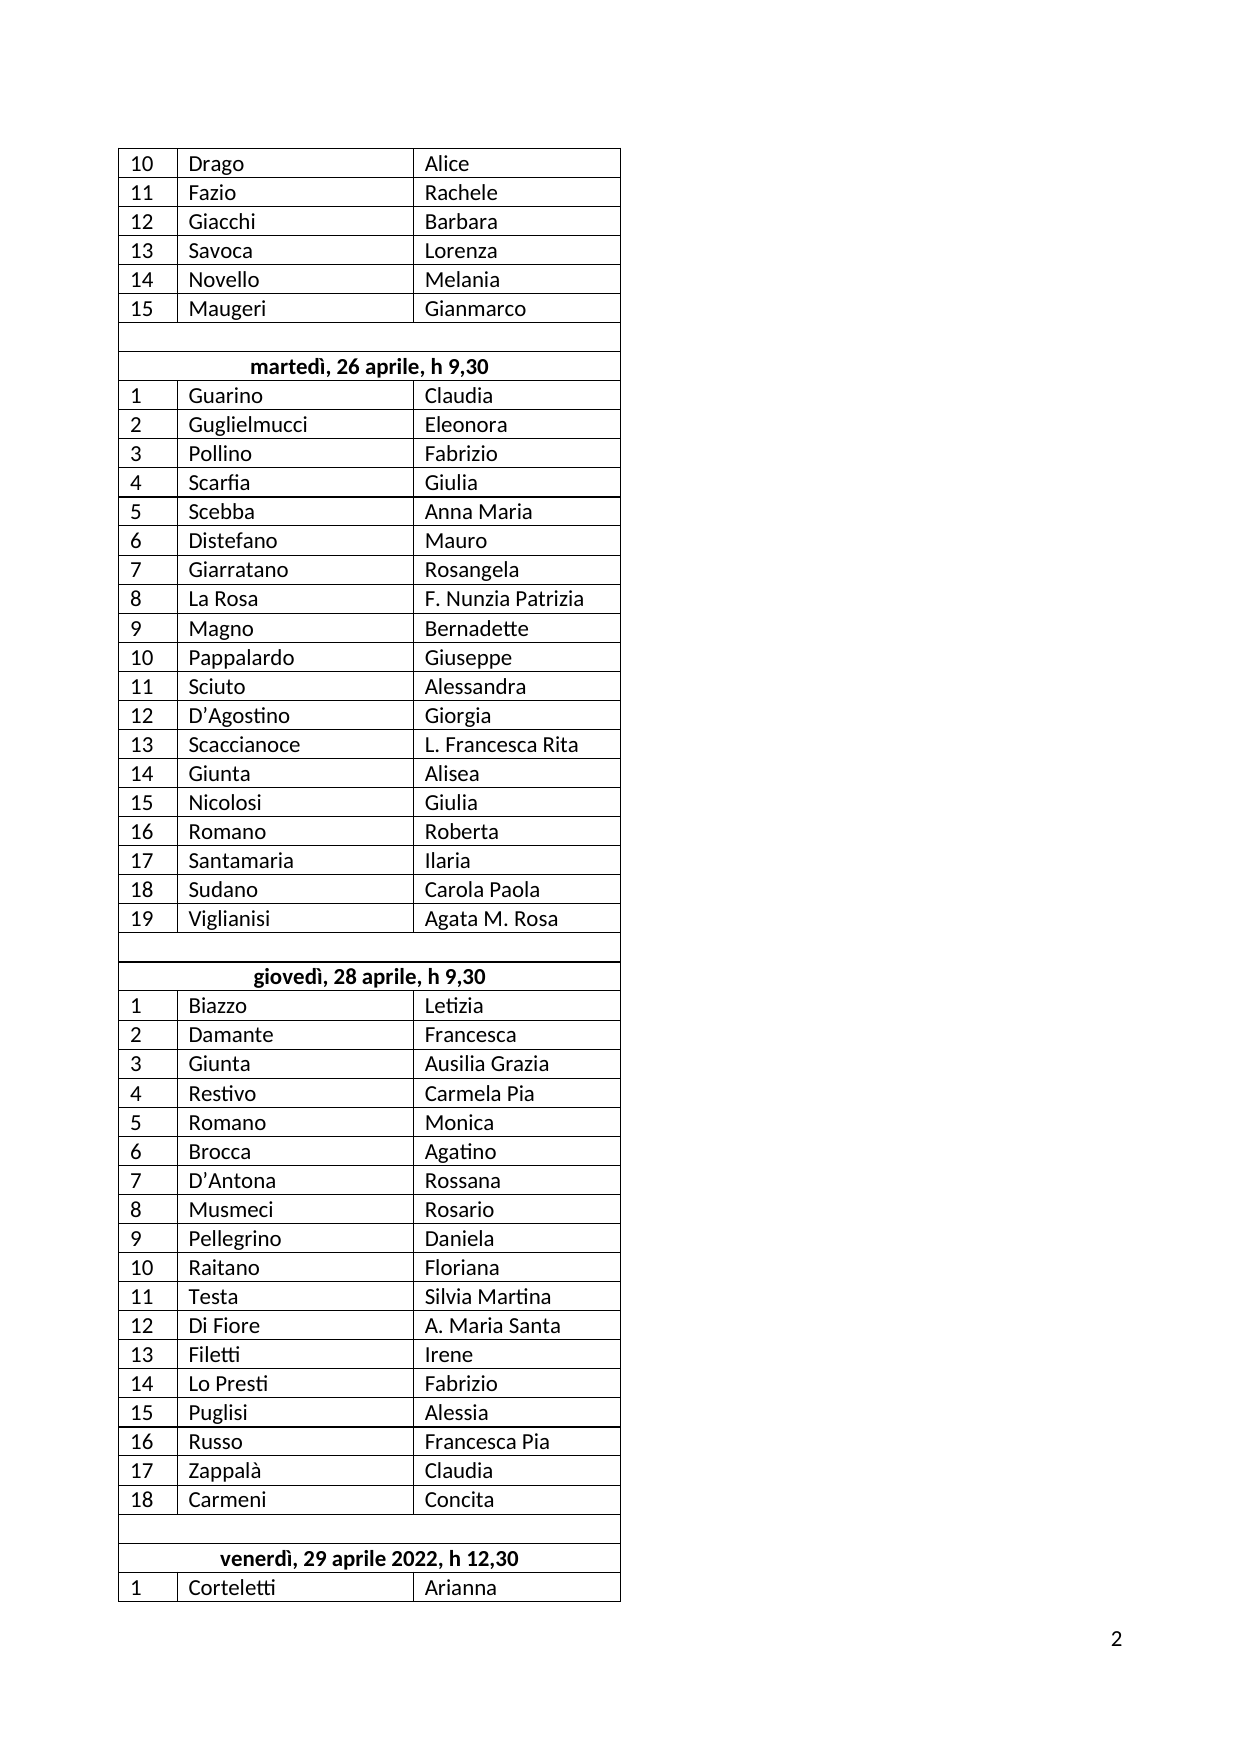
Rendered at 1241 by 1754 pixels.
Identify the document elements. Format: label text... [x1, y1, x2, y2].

table_cell Eleonora [414, 410, 620, 438]
table_cell La Rosa [178, 585, 413, 613]
table_cell 9 [119, 614, 177, 642]
table_cell 5 [119, 1108, 177, 1136]
table_cell 17 [119, 1456, 177, 1484]
table_cell Agata M. Rosa [414, 904, 620, 932]
table_cell Scaccianoce [178, 730, 413, 758]
table_cell 16 [119, 1428, 177, 1455]
table_cell Puglisi [178, 1398, 413, 1426]
table_cell Romano [178, 1108, 413, 1136]
table_cell 15 [119, 788, 177, 816]
table_cell F. Nunzia Patrizia [414, 585, 620, 613]
table_cell Barbara [414, 207, 620, 235]
table_cell Giunta [178, 759, 413, 787]
table_cell Drago [178, 149, 413, 177]
table_cell Lo Presti [178, 1369, 413, 1397]
table_cell Lorenza [414, 236, 620, 264]
table_cell Russo [178, 1428, 413, 1455]
table_cell Damante [178, 1021, 413, 1048]
table_cell 11 [119, 178, 177, 206]
table_cell 2 [119, 1021, 177, 1048]
table_cell D’Antona [178, 1166, 413, 1194]
table_cell Savoca [178, 236, 413, 264]
table_cell Distefano [178, 526, 413, 554]
table_cell 4 [119, 468, 177, 496]
table_cell Pellegrino [178, 1224, 413, 1252]
table_cell 3 [119, 439, 177, 467]
table_cell Giarratano [178, 556, 413, 583]
table_cell D’Agostino [178, 701, 413, 729]
table_cell Melania [414, 265, 620, 293]
table_cell Di Fiore [178, 1311, 413, 1339]
table_cell 19 [119, 904, 177, 932]
table_cell Gianmarco [414, 294, 620, 322]
table_cell 1 [119, 381, 177, 409]
table_cell Alessia [414, 1398, 620, 1426]
table_cell Giuseppe [414, 643, 620, 671]
table_cell 15 [119, 1398, 177, 1426]
table_cell 11 [119, 672, 177, 700]
table_cell martedì, 26 aprile, h 9,30 [119, 352, 620, 380]
table_cell 6 [119, 1137, 177, 1165]
table_cell Restivo [178, 1079, 413, 1107]
table_cell giovedì, 28 aprile, h 9,30 [119, 963, 620, 990]
table_cell Sudano [178, 875, 413, 903]
table_cell Fabrizio [414, 439, 620, 467]
table_cell 12 [119, 207, 177, 235]
table_cell Giulia [414, 468, 620, 496]
table_cell Carola Paola [414, 875, 620, 903]
table_cell Romano [178, 817, 413, 845]
table_cell Agatino [414, 1137, 620, 1165]
table_cell Nicolosi [178, 788, 413, 816]
table_cell Rossana [414, 1166, 620, 1194]
table_cell 12 [119, 1311, 177, 1339]
table_cell Corteletti [178, 1573, 413, 1601]
table_cell 13 [119, 1340, 177, 1368]
table_cell Carmeni [178, 1486, 413, 1513]
table_cell Roberta [414, 817, 620, 845]
table_cell Viglianisi [178, 904, 413, 932]
table_cell Alice [414, 149, 620, 177]
table_cell Giunta [178, 1050, 413, 1078]
table_cell Mauro [414, 526, 620, 554]
table_cell Ausilia Grazia [414, 1050, 620, 1078]
table_cell Fazio [178, 178, 413, 206]
table_cell Pappalardo [178, 643, 413, 671]
table_cell Guarino [178, 381, 413, 409]
table_cell Santamaria [178, 846, 413, 874]
table_cell Anna Maria [414, 498, 620, 525]
table_cell Raitano [178, 1253, 413, 1281]
table_cell Ilaria [414, 846, 620, 874]
table_cell 3 [119, 1050, 177, 1078]
table_cell Maugeri [178, 294, 413, 322]
table_cell Filetti [178, 1340, 413, 1368]
table_cell Concita [414, 1486, 620, 1513]
table_cell Magno [178, 614, 413, 642]
table_cell Letizia [414, 991, 620, 1019]
table_cell Carmela Pia [414, 1079, 620, 1107]
table_cell 7 [119, 556, 177, 583]
table_cell 8 [119, 585, 177, 613]
table_cell [119, 1515, 620, 1543]
table_cell Biazzo [178, 991, 413, 1019]
table_cell Arianna [414, 1573, 620, 1601]
table_cell Scebba [178, 498, 413, 525]
table_cell 1 [119, 991, 177, 1019]
table_cell Guglielmucci [178, 410, 413, 438]
table_cell 18 [119, 875, 177, 903]
table_cell 11 [119, 1282, 177, 1310]
table_cell Alisea [414, 759, 620, 787]
table_cell 5 [119, 498, 177, 525]
table_cell Francesca Pia [414, 1428, 620, 1455]
table_cell Francesca [414, 1021, 620, 1048]
table_cell Giulia [414, 788, 620, 816]
table_cell Silvia Martina [414, 1282, 620, 1310]
table_cell Irene [414, 1340, 620, 1368]
table_cell Scarfia [178, 468, 413, 496]
table_cell Fabrizio [414, 1369, 620, 1397]
table_cell L. Francesca Rita [414, 730, 620, 758]
table_cell Brocca [178, 1137, 413, 1165]
table_cell 15 [119, 294, 177, 322]
table_cell 18 [119, 1486, 177, 1513]
table_cell [119, 933, 620, 961]
table_cell [119, 323, 620, 351]
table_cell Rosangela [414, 556, 620, 583]
table_cell Bernadette [414, 614, 620, 642]
table_cell Floriana [414, 1253, 620, 1281]
table_cell 2 [119, 410, 177, 438]
table_cell Daniela [414, 1224, 620, 1252]
table_cell Claudia [414, 381, 620, 409]
table_cell 14 [119, 1369, 177, 1397]
table_cell 7 [119, 1166, 177, 1194]
table_cell 10 [119, 643, 177, 671]
table_cell Giorgia [414, 701, 620, 729]
table_cell Testa [178, 1282, 413, 1310]
table_cell 9 [119, 1224, 177, 1252]
table_cell Rachele [414, 178, 620, 206]
table_cell 16 [119, 817, 177, 845]
table_cell Musmeci [178, 1195, 413, 1223]
table_cell Pollino [178, 439, 413, 467]
table_cell 12 [119, 701, 177, 729]
table_cell Giacchi [178, 207, 413, 235]
table_cell Alessandra [414, 672, 620, 700]
table_cell 13 [119, 236, 177, 264]
table_cell 10 [119, 149, 177, 177]
table_cell 4 [119, 1079, 177, 1107]
table_cell 14 [119, 759, 177, 787]
table_cell 6 [119, 526, 177, 554]
table_cell 17 [119, 846, 177, 874]
table_cell Sciuto [178, 672, 413, 700]
table_cell 13 [119, 730, 177, 758]
table_cell Zappalà [178, 1456, 413, 1484]
table_cell A. Maria Santa [414, 1311, 620, 1339]
table_cell venerdì, 29 aprile 2022, h 12,30 [119, 1544, 620, 1572]
table_cell Claudia [414, 1456, 620, 1484]
table_cell 8 [119, 1195, 177, 1223]
table_cell Novello [178, 265, 413, 293]
table_cell 1 [119, 1573, 177, 1601]
table_cell Rosario [414, 1195, 620, 1223]
table_cell 10 [119, 1253, 177, 1281]
table_cell Monica [414, 1108, 620, 1136]
table_cell 14 [119, 265, 177, 293]
